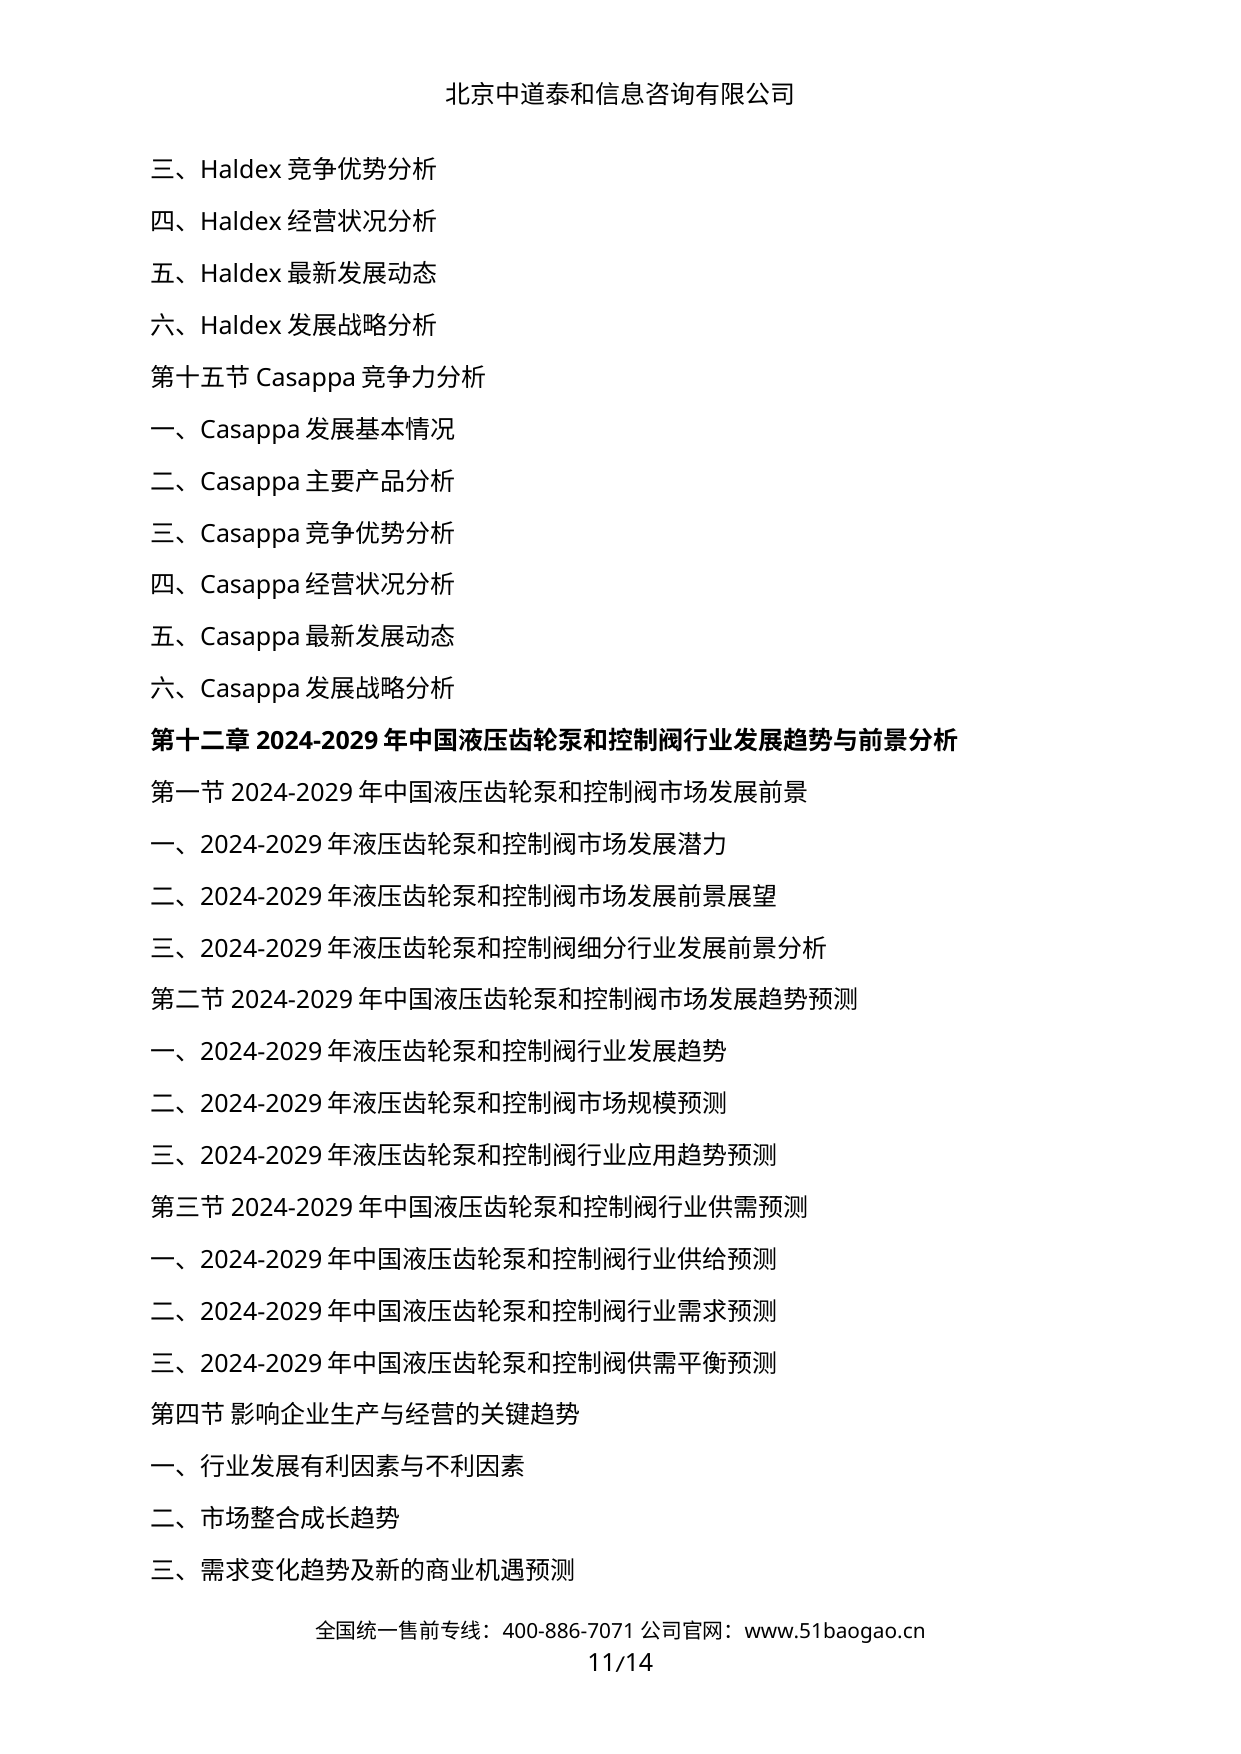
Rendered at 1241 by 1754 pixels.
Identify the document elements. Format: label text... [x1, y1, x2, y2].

text 五、Haldex最新发展动态 [150, 254, 1090, 290]
text 第三节 2024-2029年中国液压齿轮泵和控制阀行业供需预测 [150, 1187, 1090, 1224]
text 二、2024-2029年液压齿轮泵和控制阀市场发展前景展望 [150, 876, 1090, 912]
text 一、2024-2029年液压齿轮泵和控制阀行业发展趋势 [150, 1032, 1090, 1068]
text 三、2024-2029年液压齿轮泵和控制阀细分行业发展前景分析 [150, 928, 1090, 964]
text 四、Casappa经营状况分析 [150, 565, 1090, 601]
text 六、Casappa发展战略分析 [150, 669, 1090, 705]
text 一、2024-2029年液压齿轮泵和控制阀市场发展潜力 [150, 824, 1090, 861]
text 第十二章 2024-2029年中国液压齿轮泵和控制阀行业发展趋势与前景分析 [150, 721, 1090, 757]
text 二、2024-2029年中国液压齿轮泵和控制阀行业需求预测 [150, 1291, 1090, 1327]
text 二、市场整合成长趋势 [150, 1499, 1090, 1535]
text 三、需求变化趋势及新的商业机遇预测 [150, 1551, 1090, 1587]
text 第四节 影响企业生产与经营的关键趋势 [150, 1395, 1090, 1431]
text 五、Casappa最新发展动态 [150, 617, 1090, 653]
text 二、2024-2029年液压齿轮泵和控制阀市场规模预测 [150, 1084, 1090, 1120]
text 第一节 2024-2029年中国液压齿轮泵和控制阀市场发展前景 [150, 772, 1090, 809]
text 六、Haldex发展战略分析 [150, 306, 1090, 342]
text 二、Casappa主要产品分析 [150, 461, 1090, 497]
text 三、Haldex竞争优势分析 [150, 150, 1090, 186]
text 三、2024-2029年液压齿轮泵和控制阀行业应用趋势预测 [150, 1136, 1090, 1172]
text 三、Casappa竞争优势分析 [150, 513, 1090, 549]
text 一、2024-2029年中国液压齿轮泵和控制阀行业供给预测 [150, 1239, 1090, 1276]
text 第二节 2024-2029年中国液压齿轮泵和控制阀市场发展趋势预测 [150, 980, 1090, 1016]
text 一、Casappa发展基本情况 [150, 409, 1090, 446]
text 四、Haldex经营状况分析 [150, 202, 1090, 238]
text 三、2024-2029年中国液压齿轮泵和控制阀供需平衡预测 [150, 1343, 1090, 1379]
text 第十五节 Casappa竞争力分析 [150, 357, 1090, 394]
text 一、行业发展有利因素与不利因素 [150, 1447, 1090, 1483]
